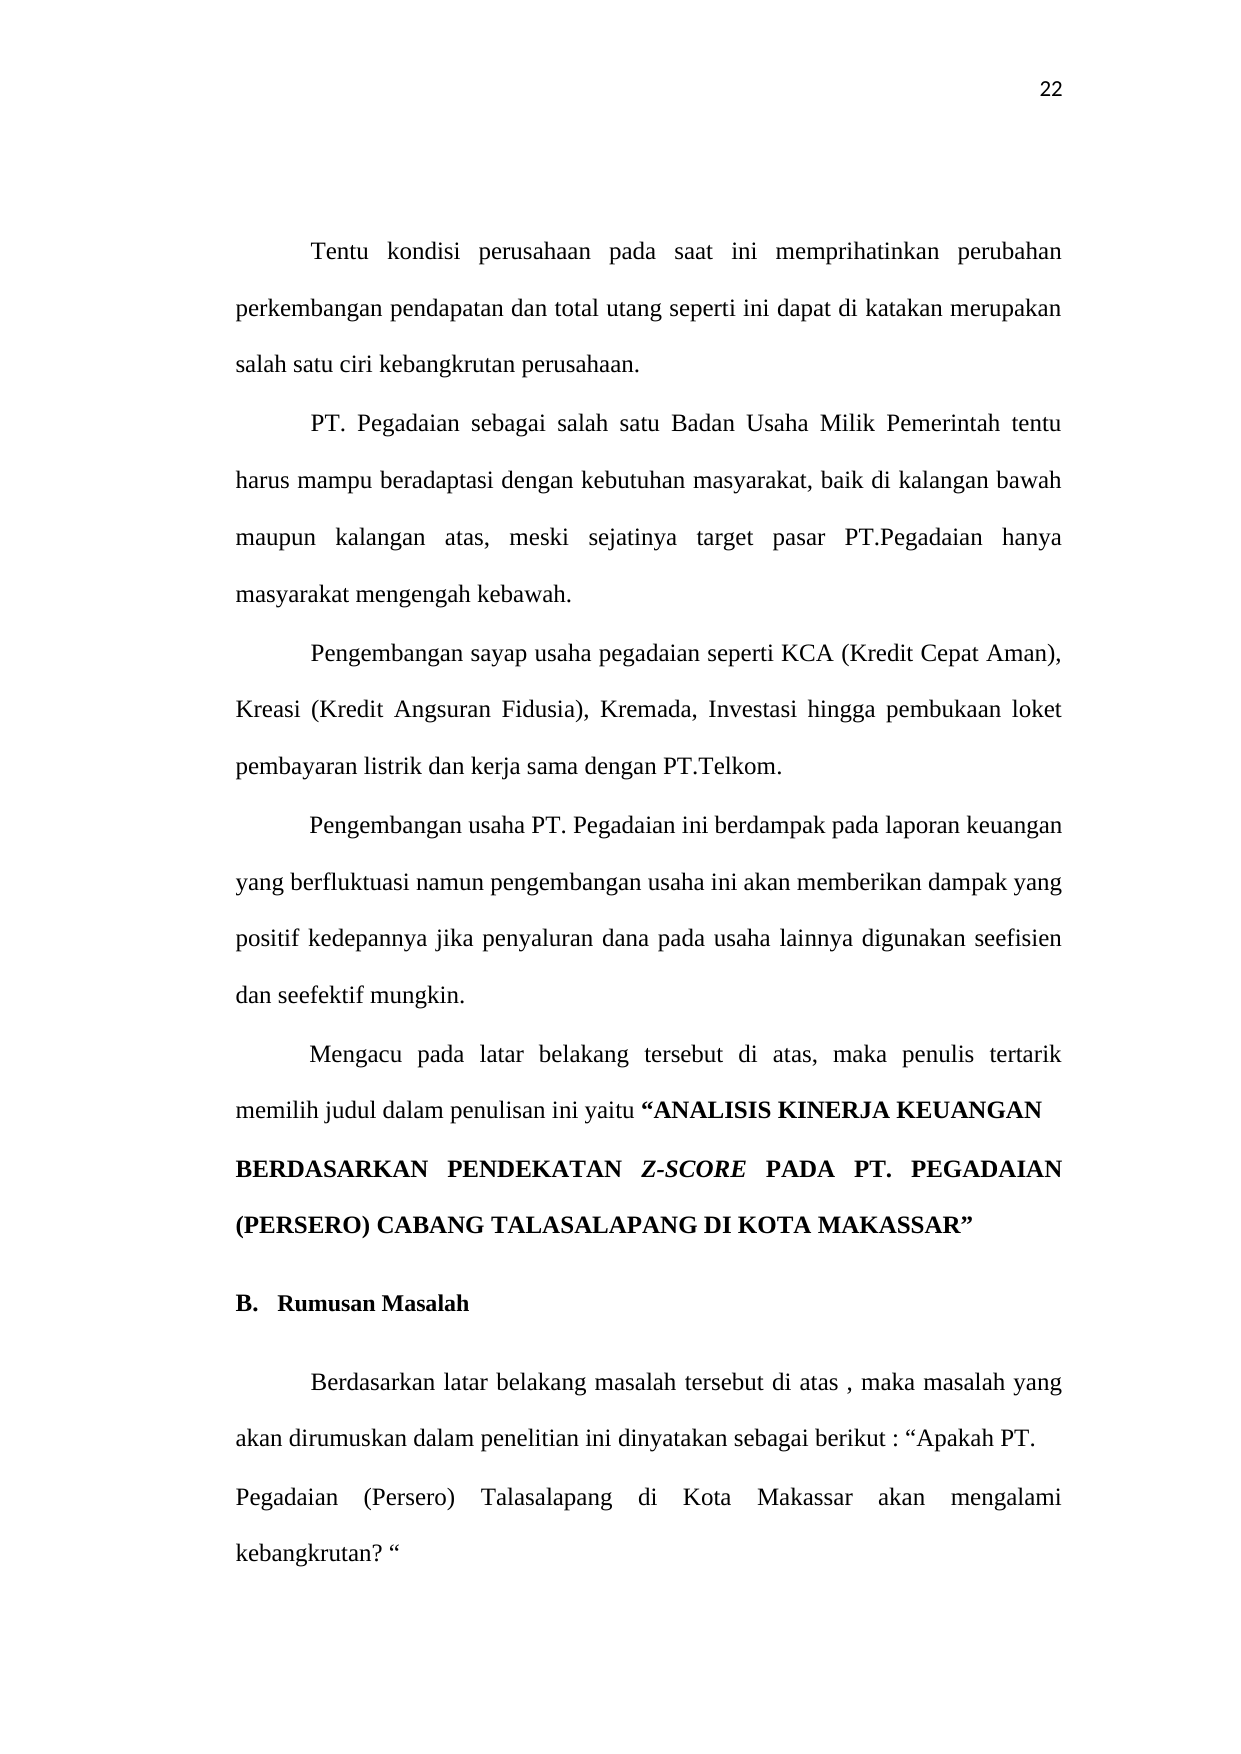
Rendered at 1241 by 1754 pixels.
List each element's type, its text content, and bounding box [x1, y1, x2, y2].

text Pegadaian (Persero) Talasalapang di Kota Makassar akan mengalami kebangkrutan? “ [235, 1482, 1062, 1567]
text Mengacu pada latar belakang tersebut di atas, maka penulis tertarik memilih judul dalam penulisan ini yaitu “ANALISIS KINERJA KEUANGAN [235, 1039, 1062, 1124]
text 22 [235, 74, 1062, 102]
text Tentu kondisi perusahaan pada saat ini memprihatinkan perubahan perkembangan pendapatan dan total utang seperti ini dapat di katakan merupakan salah satu ciri kebangkrutan perusahaan. [235, 236, 1062, 378]
text BERDASARKAN PENDEKATAN Z-SCORE PADA PT. PEGADAIAN (PERSERO) CABANG TALASALAPANG DI KOTA MAKASSAR” [235, 1154, 1062, 1239]
text PT. Pegadaian sebagai salah satu Badan Usaha Milik Pemerintah tentu harus mampu beradaptasi dengan kebutuhan masyarakat, baik di kalangan bawah maupun kalangan atas, meski sejatinya target pasar PT.Pegadaian hanya masyarakat mengengah kebawah. [235, 408, 1062, 608]
text Pengembangan sayap usaha pegadaian seperti KCA (Kredit Cepat Aman), Kreasi (Kredit Angsuran Fidusia), Kremada, Investasi hingga pembukaan loket pembayaran listrik dan kerja sama dengan PT.Telkom. [235, 638, 1062, 780]
text B. Rumusan Masalah [235, 1288, 1090, 1317]
text Pengembangan usaha PT. Pegadaian ini berdampak pada laporan keuangan yang berfluktuasi namun pengembangan usaha ini akan memberikan dampak yang positif kedepannya jika penyaluran dana pada usaha lainnya digunakan seefisien dan seefektif mungkin. [235, 810, 1062, 1009]
text Berdasarkan latar belakang masalah tersebut di atas , maka masalah yang akan dirumuskan dalam penelitian ini dinyatakan sebagai berikut : “Apakah PT. [235, 1367, 1062, 1452]
